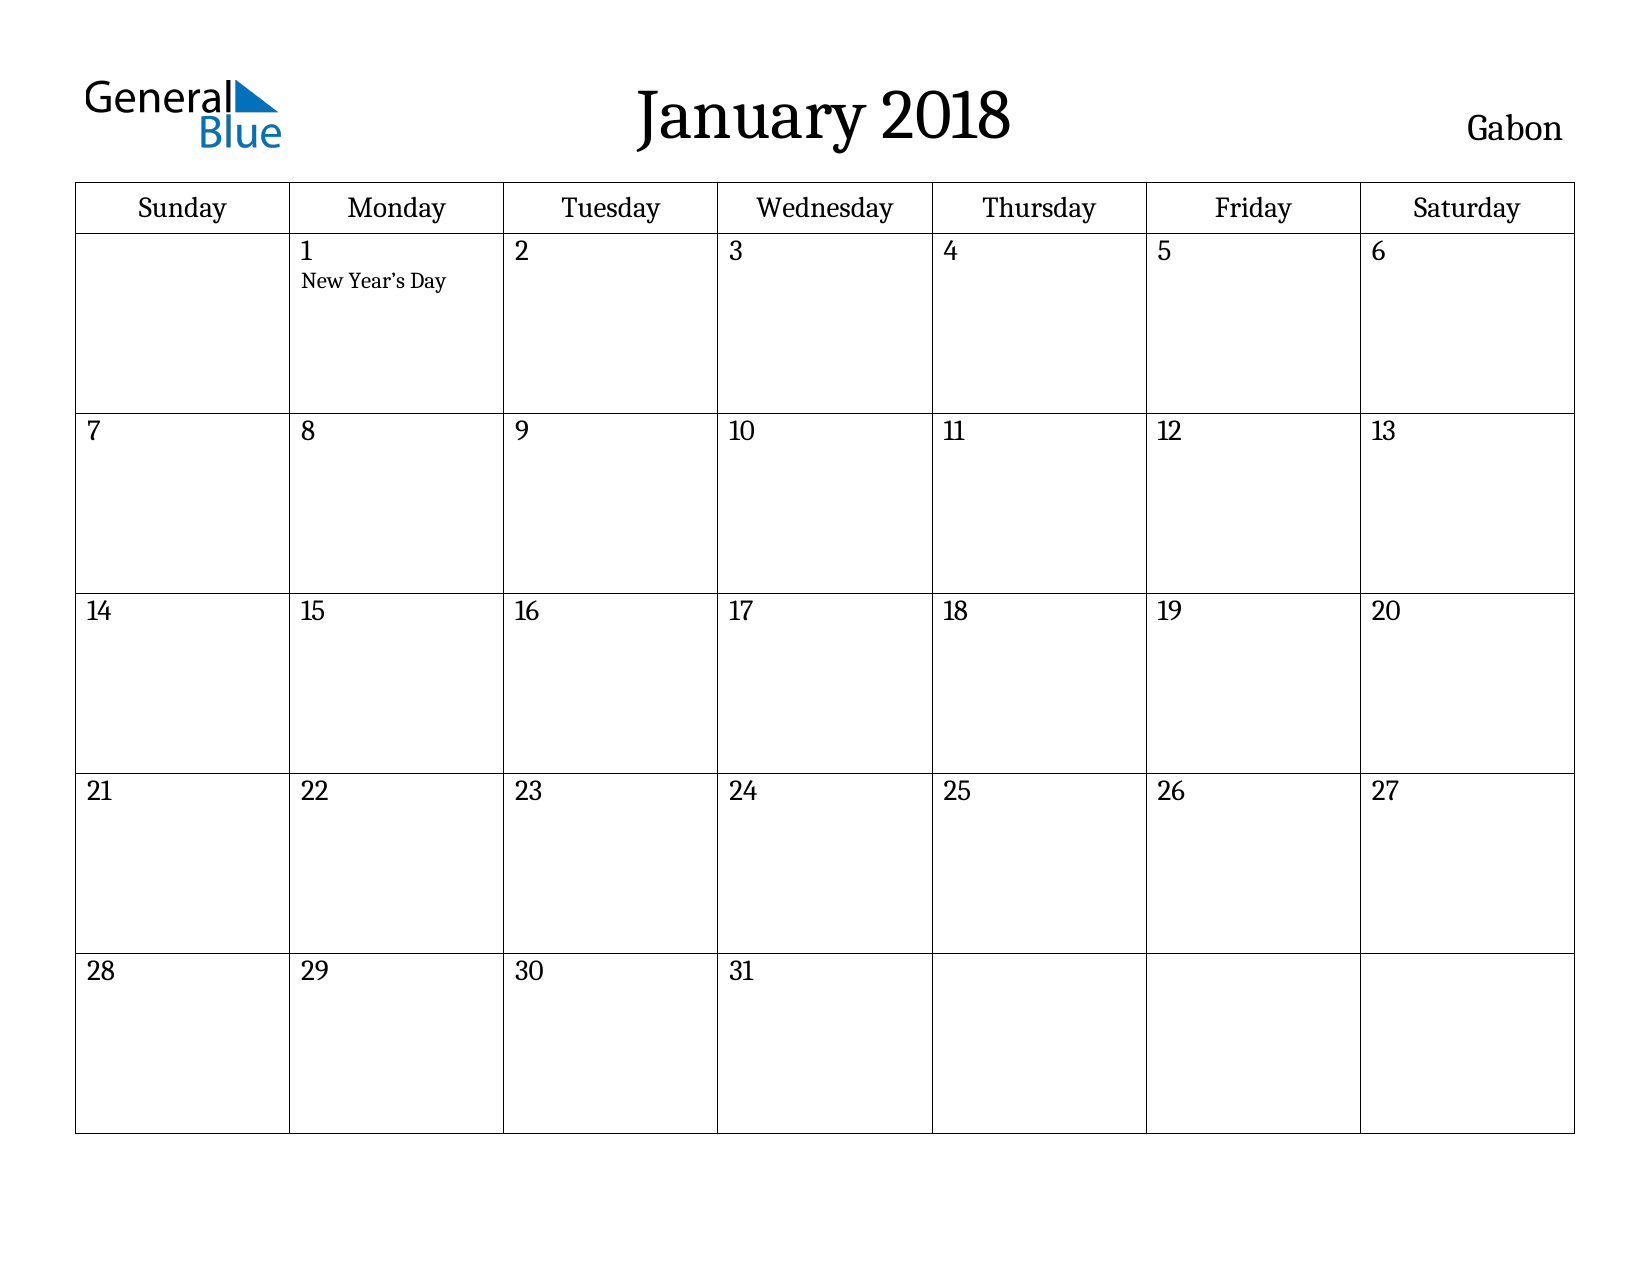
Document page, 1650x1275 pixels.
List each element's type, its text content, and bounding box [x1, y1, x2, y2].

table_cell [290, 627, 503, 773]
table_cell 11 [933, 414, 1146, 447]
table_cell 4 [933, 234, 1146, 267]
table_cell Sunday [76, 183, 289, 233]
table_cell Saturday [1361, 183, 1574, 233]
table_cell [76, 267, 289, 413]
table_cell 19 [1147, 594, 1360, 627]
table_cell [76, 627, 289, 773]
table_cell [1147, 627, 1360, 773]
table_cell [76, 234, 289, 267]
table_cell [933, 267, 1146, 413]
table_cell [1147, 988, 1360, 1133]
table_cell 10 [718, 414, 932, 447]
table_cell 24 [718, 774, 932, 807]
table_cell [1147, 808, 1360, 953]
table_cell 17 [718, 594, 932, 627]
table_cell [1361, 267, 1574, 413]
table_cell [718, 988, 932, 1133]
picture [86, 80, 281, 148]
table_cell [1147, 954, 1360, 987]
table_cell 9 [504, 414, 717, 447]
table_cell [290, 988, 503, 1133]
table_cell 27 [1361, 774, 1574, 807]
table_cell [933, 627, 1146, 773]
table_cell 1 [290, 234, 503, 267]
table_header Gabon [1146, 75, 1574, 182]
table_cell 15 [290, 594, 503, 627]
table_cell [1361, 988, 1574, 1133]
table_cell [718, 448, 932, 593]
table_cell 21 [76, 774, 289, 807]
table_cell 29 [290, 954, 503, 987]
table_cell 18 [933, 594, 1146, 627]
table_cell 12 [1147, 414, 1360, 447]
table_cell [1147, 267, 1360, 413]
table_cell [76, 448, 289, 593]
table_cell [504, 627, 717, 773]
table_cell [290, 808, 503, 953]
table_cell [1361, 627, 1574, 773]
table_cell [290, 448, 503, 593]
table_cell 26 [1147, 774, 1360, 807]
table_cell [933, 808, 1146, 953]
table_cell 8 [290, 414, 503, 447]
table_cell [76, 808, 289, 953]
table_cell [718, 267, 932, 413]
table_cell [1361, 808, 1574, 953]
table_cell [1361, 448, 1574, 593]
table_header January 2018 [504, 75, 1146, 182]
table_cell 23 [504, 774, 717, 807]
table_cell 3 [718, 234, 932, 267]
table_cell 31 [718, 954, 932, 987]
table_cell 7 [76, 414, 289, 447]
table_cell [933, 954, 1146, 987]
table_cell [933, 988, 1146, 1133]
table_cell 20 [1361, 594, 1574, 627]
table_cell [504, 267, 717, 413]
table_cell [933, 448, 1146, 593]
table_cell [1147, 448, 1360, 593]
table_cell 13 [1361, 414, 1574, 447]
table_header [76, 75, 503, 182]
table_cell [504, 988, 717, 1133]
table_cell [718, 808, 932, 953]
table_cell Friday [1147, 183, 1360, 233]
table_cell 14 [76, 594, 289, 627]
table_cell 30 [504, 954, 717, 987]
table_cell Wednesday [718, 183, 932, 233]
table_cell 2 [504, 234, 717, 267]
table_cell Monday [290, 183, 503, 233]
table_cell 22 [290, 774, 503, 807]
table_cell [76, 988, 289, 1133]
table_cell [504, 448, 717, 593]
table_cell 6 [1361, 234, 1574, 267]
table_cell 28 [76, 954, 289, 987]
table_cell [1361, 954, 1574, 987]
table_cell 16 [504, 594, 717, 627]
table_cell Thursday [933, 183, 1146, 233]
table_cell [718, 627, 932, 773]
table_cell [504, 808, 717, 953]
table_cell Tuesday [504, 183, 717, 233]
table_cell 5 [1147, 234, 1360, 267]
table_cell New Year’s Day [290, 267, 503, 413]
table_cell 25 [933, 774, 1146, 807]
